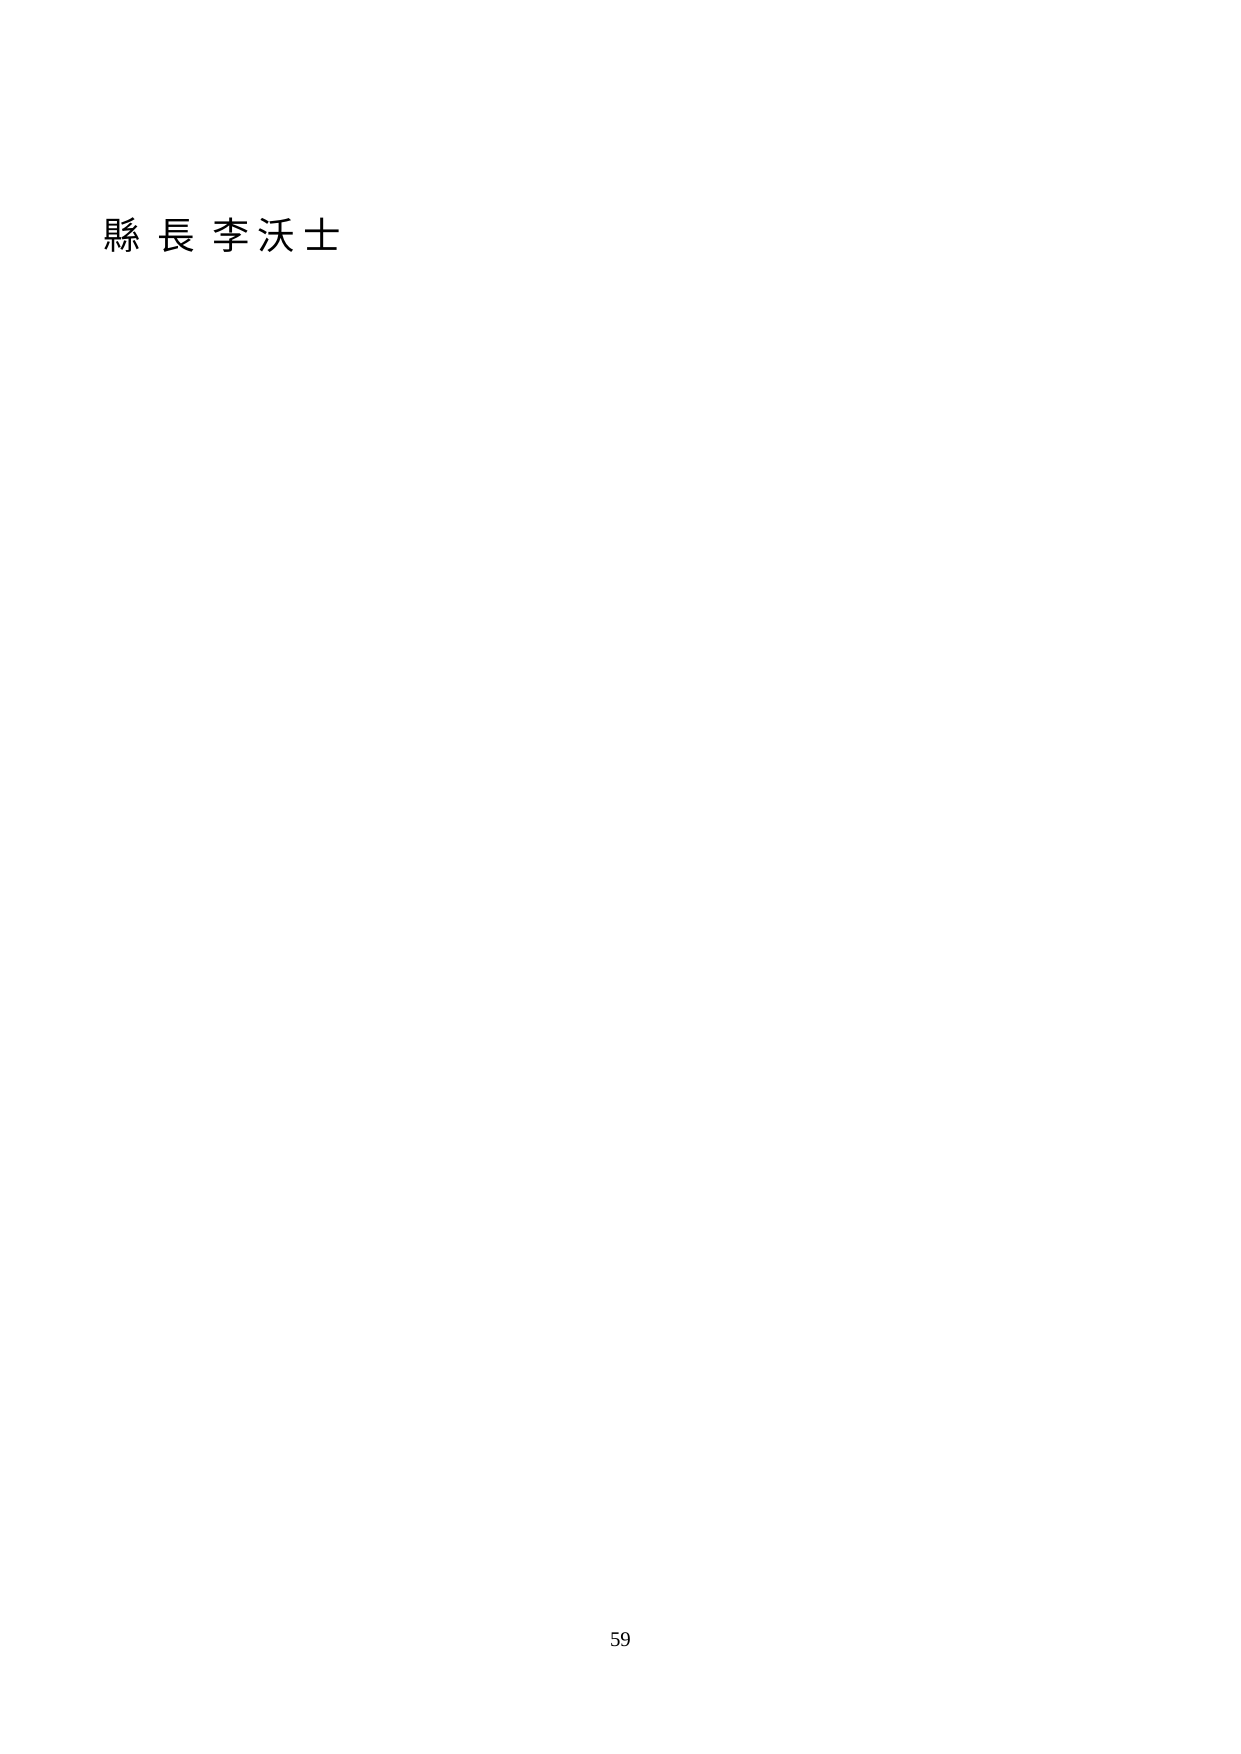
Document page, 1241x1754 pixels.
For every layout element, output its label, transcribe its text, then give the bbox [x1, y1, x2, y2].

text 縣 長 李 沃 士 [103, 195, 1137, 270]
